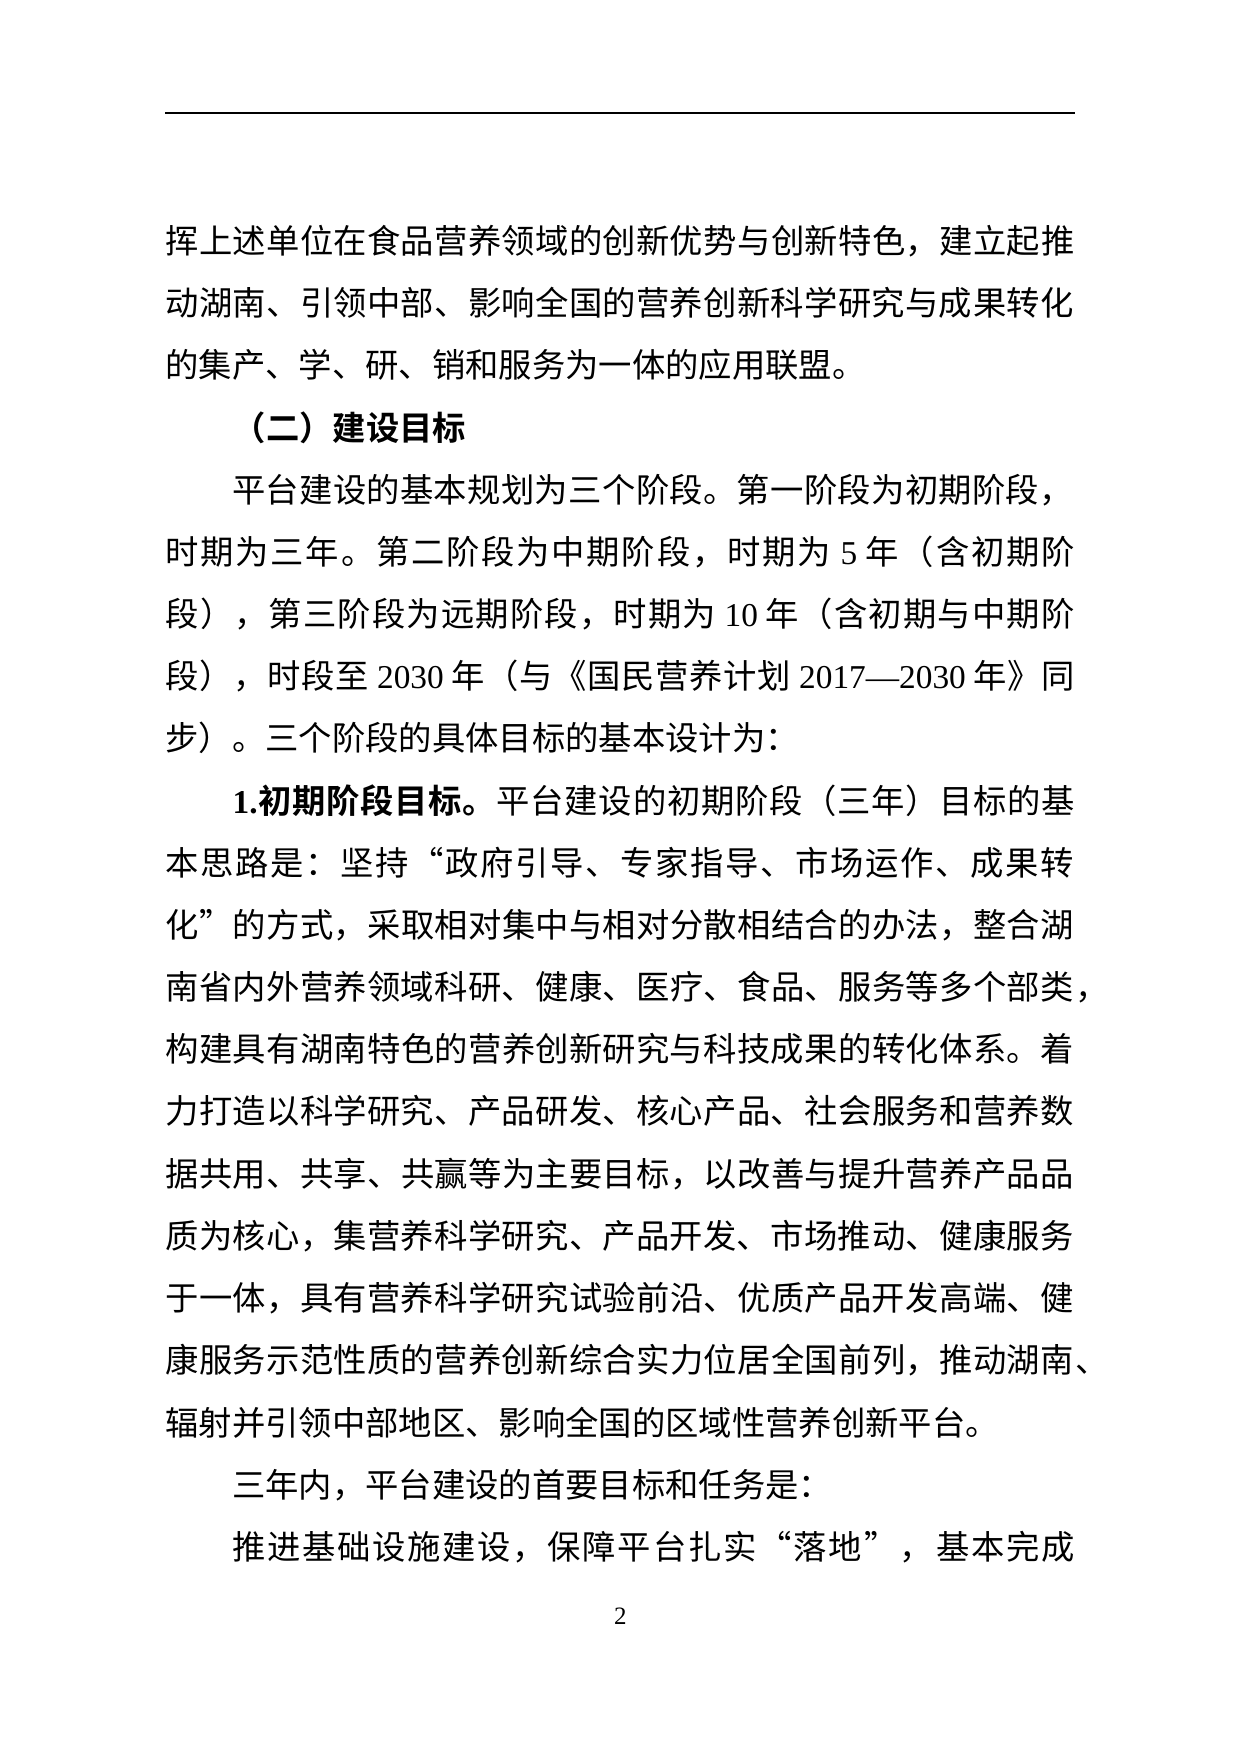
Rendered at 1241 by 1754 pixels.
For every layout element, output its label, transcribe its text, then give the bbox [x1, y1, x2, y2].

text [165, 1514, 1075, 1576]
text 平台建设的基本规划为三个阶段。第一阶段为初期阶段，时期为三年。第二阶段为中期阶段，时期为5年（含初期阶段），第三阶段为远期阶段，时期为10年（含初期与中期阶段），时段至2030年（与《国民营养计划2017—2030年》同步）。三个阶段的具体目标的基本设计为： [165, 456, 1075, 767]
text （二）建设目标 [165, 394, 1075, 456]
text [165, 208, 1075, 394]
text 1.初期阶段目标。平台建设的初期阶段（三年）目标的基本思路是：坚持“政府引导、专家指导、市场运作、成果转化”的方式，采取相对集中与相对分散相结合的办法，整合湖南省内外营养领域科研、健康、医疗、食品、服务等多个部类，构建具有湖南特色的营养创新研究与科技成果的转化体系。着力打造以科学研究、产品研发、核心产品、社会服务和营养数据共用、共享、共赢等为主要目标，以改善与提升营养产品品质为核心，集营养科学研究、产品开发、市场推动、健康服务于一体，具有营养科学研究试验前沿、优质产品开发高端、健康服务示范性质的营养创新综合实力位居全国前列，推动湖南、辐射并引领中部地区、影响全国的区域性营养创新平台。 [165, 767, 1075, 1451]
text 三年内，平台建设的首要目标和任务是： [165, 1451, 1075, 1514]
